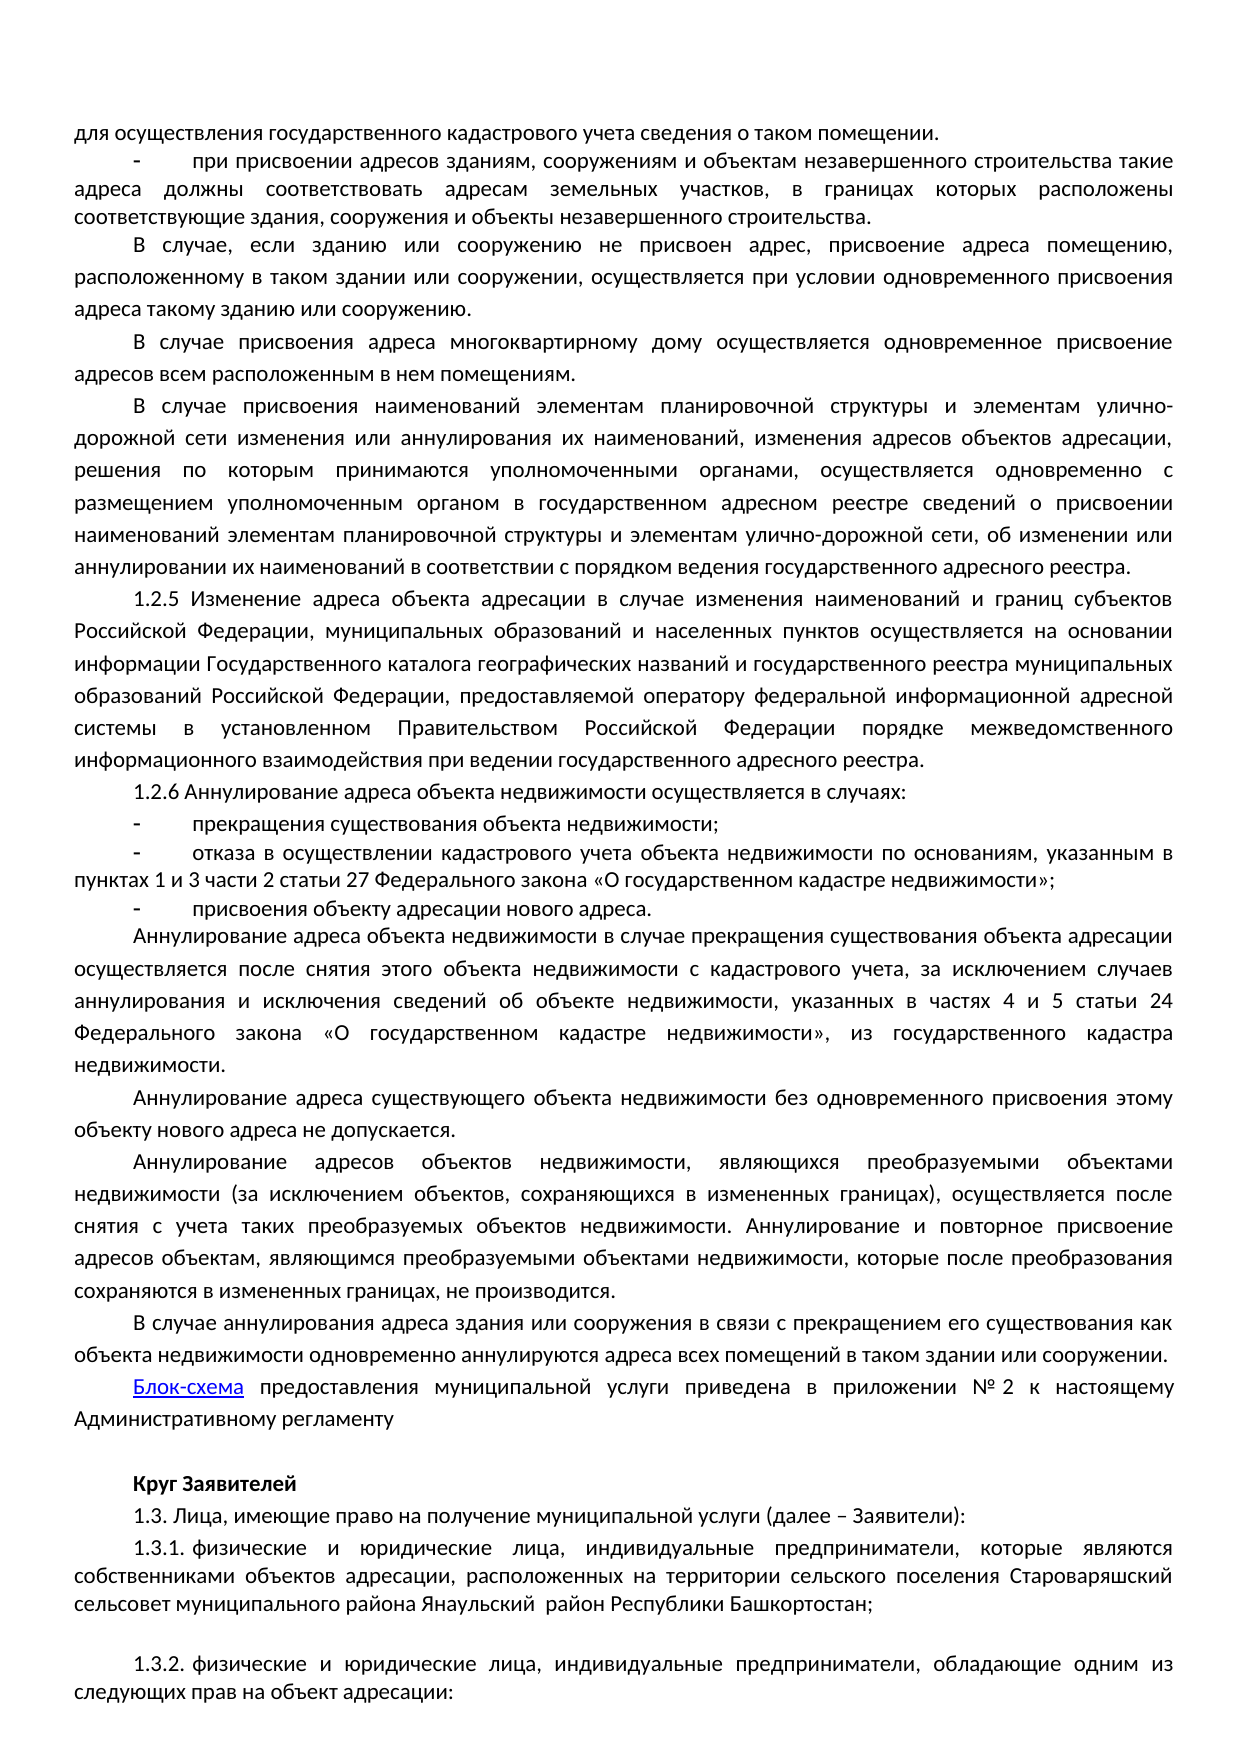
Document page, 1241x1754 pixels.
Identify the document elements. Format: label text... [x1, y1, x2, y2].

list прекращения существования объекта недвижимости; [74, 809, 1174, 838]
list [74, 118, 1174, 146]
text 1.3. Лица, имеющие право на получение муниципальной услуги (далее – Заявители): [74, 1501, 1174, 1529]
text В случае, если зданию или сооружению не присвоен адрес, присвоение адреса помещению, расположенному в таком здании или сооружении, осуществляется при условии одновременного присвоения адреса такому зданию или сооружению. [74, 230, 1174, 323]
text В случае присвоения наименований элементам планировочной структуры и элементам улично-дорожной сети изменения или аннулирования их наименований, изменения адресов объектов адресации, решения по которым принимаются уполномоченными органами, осуществляется одновременно с размещением уполномоченным органом в государственном адресном реестре сведений о присвоении наименований элементам планировочной структуры и элементам улично-дорожной сети, об изменении или аннулировании их наименований в соответствии с порядком ведения государственного адресного реестра. [74, 391, 1174, 580]
text 1.2.5 Изменение адреса объекта адресации в случае изменения наименований и границ субъектов Российской Федерации, муниципальных образований и населенных пунктов осуществляется на основании информации Государственного каталога географических названий и государственного реестра муниципальных образований Российской Федерации, предоставляемой оператору федеральной информационной адресной системы в установленном Правительством Российской Федерации порядке межведомственного информационного взаимодействия при ведении государственного адресного реестра. [74, 584, 1174, 773]
text Круг Заявителей [74, 1469, 1174, 1497]
text Блок-схема предоставления муниципальной услуги приведена в приложении № 2 к настоящему Административному регламенту [74, 1372, 1174, 1432]
list при присвоении адресов зданиям, сооружениям и объектам незавершенного строительства такие адреса должны соответствовать адресам земельных участков, в границах которых расположены соответствующие здания, сооружения и объекты незавершенного строительства. [74, 146, 1174, 230]
list физические и юридические лица, индивидуальные предприниматели, обладающие одним из следующих прав на объект адресации: [74, 1649, 1174, 1706]
text Аннулирование адресов объектов недвижимости, являющихся преобразуемыми объектами недвижимости (за исключением объектов, сохраняющихся в измененных границах), осуществляется после снятия с учета таких преобразуемых объектов недвижимости. Аннулирование и повторное присвоение адресов объектам, являющимся преобразуемыми объектами недвижимости, которые после преобразования сохраняются в измененных границах, не производится. [74, 1147, 1174, 1304]
text В случае аннулирования адреса здания или сооружения в связи с прекращением его существования как объекта недвижимости одновременно аннулируются адреса всех помещений в таком здании или сооружении. [74, 1308, 1174, 1368]
list физические и юридические лица, индивидуальные предприниматели, которые являются собственниками объектов адресации, расположенных на территории сельского поселения Староваряшский сельсовет муниципального района Янаульский район Республики Башкортостан; [74, 1533, 1174, 1617]
text В случае присвоения адреса многоквартирному дому осуществляется одновременное присвоение адресов всем расположенным в нем помещениям. [74, 327, 1174, 387]
list отказа в осуществлении кадастрового учета объекта недвижимости по основаниям, указанным в пунктах 1 и 3 части 2 статьи 27 Федерального закона «О государственном кадастре недвижимости»; [74, 838, 1174, 894]
text Аннулирование адреса существующего объекта недвижимости без одновременного присвоения этому объекту нового адреса не допускается. [74, 1083, 1174, 1143]
list присвоения объекту адресации нового адреса. [74, 894, 1174, 922]
text 1.2.6 Аннулирование адреса объекта недвижимости осуществляется в случаях: [74, 777, 1174, 805]
text Аннулирование адреса объекта недвижимости в случае прекращения существования объекта адресации осуществляется после снятия этого объекта недвижимости с кадастрового учета, за исключением случаев аннулирования и исключения сведений об объекте недвижимости, указанных в частях 4 и 5 статьи 24 Федерального закона «О государственном кадастре недвижимости», из государственного кадастра недвижимости. [74, 922, 1174, 1078]
